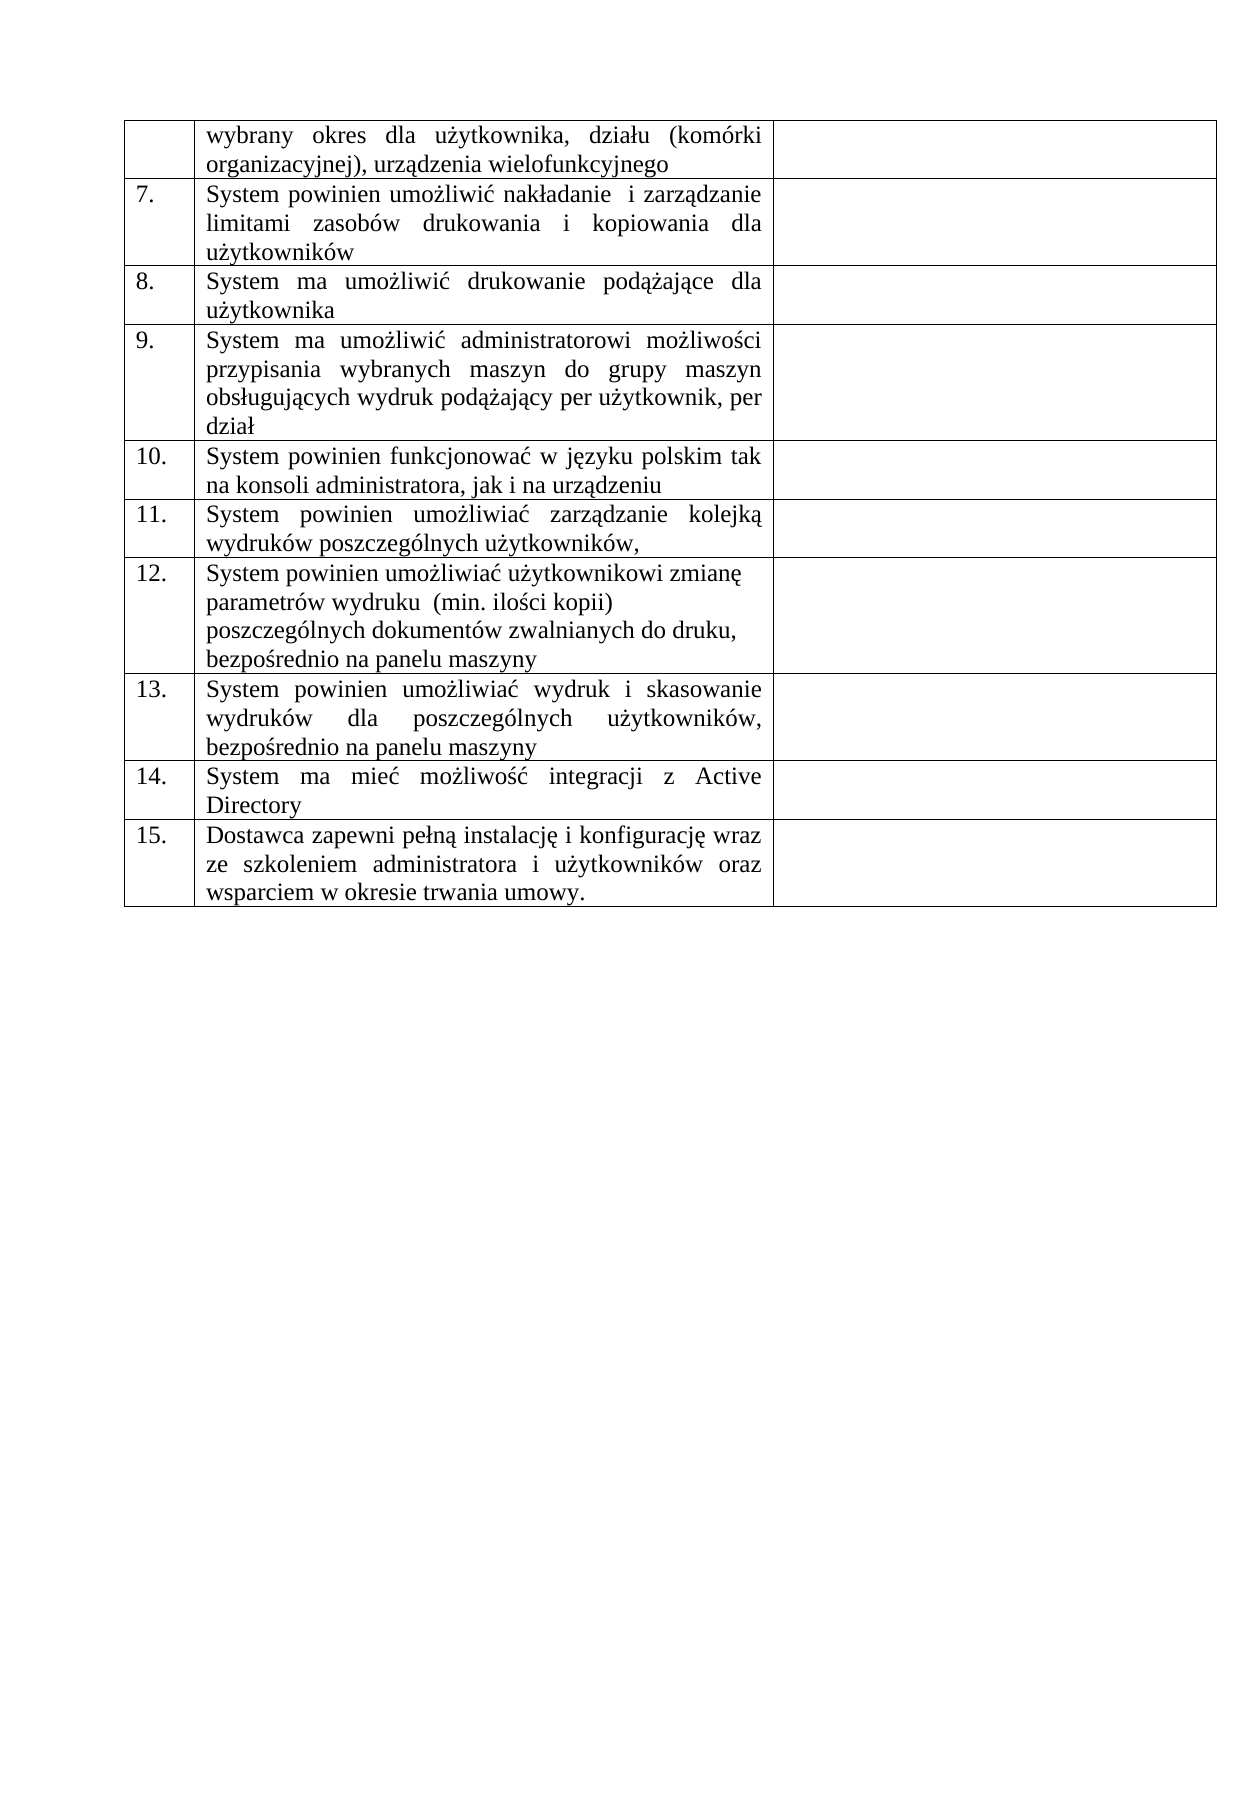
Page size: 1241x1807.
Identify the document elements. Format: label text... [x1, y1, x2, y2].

table_cell [774, 761, 1216, 819]
table_cell 8. [125, 266, 194, 324]
table_cell 11. [125, 500, 194, 557]
table_cell System powinien umożliwiać wydruk i skasowanie wydruków dla poszczególnych użytkowników, bezpośrednio na panelu maszyny [195, 674, 773, 760]
table_cell 15. [125, 820, 194, 906]
table_cell 12. [125, 558, 194, 673]
table_cell [774, 121, 1216, 178]
table_cell 10. [125, 441, 194, 498]
table_cell System ma mieć możliwość integracji z Active Directory [195, 761, 773, 819]
table_cell [774, 179, 1216, 265]
table_cell [774, 674, 1216, 760]
table_cell 9. [125, 325, 194, 440]
table_cell System powinien umożliwiać użytkownikowi zmianę parametrów wydruku (min. ilości kopii) poszczególnych dokumentów zwalnianych do druku, bezpośrednio na panelu maszyny [195, 558, 773, 673]
table_cell 6. [125, 121, 194, 178]
table_cell System ma umożliwić drukowanie podążające dla użytkownika [195, 266, 773, 324]
table_cell [774, 820, 1216, 906]
table_cell Dostawca zapewni pełną instalację i konfigurację wraz ze szkoleniem administratora i użytkowników oraz wsparciem w okresie trwania umowy. [195, 820, 773, 906]
table_cell System ma umożliwić administratorowi możliwości przypisania wybranych maszyn do grupy maszyn obsługujących wydruk podążający per użytkownik, per dział [195, 325, 773, 440]
table_cell [774, 500, 1216, 557]
table_cell [774, 266, 1216, 324]
table_cell 13. [125, 674, 194, 760]
table_cell System powinien umożliwić nakładanie i zarządzanie limitami zasobów drukowania i kopiowania dla użytkowników [195, 179, 773, 265]
table_cell 14. [125, 761, 194, 819]
table_cell [774, 325, 1216, 440]
table_cell 7. [125, 179, 194, 265]
table_cell System powinien umożliwiać zarządzanie kolejką wydruków poszczególnych użytkowników, [195, 500, 773, 557]
table_cell [774, 441, 1216, 498]
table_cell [195, 121, 773, 178]
table_cell System powinien funkcjonować w języku polskim tak na konsoli administratora, jak i na urządzeniu [195, 441, 773, 498]
table_cell [774, 558, 1216, 673]
